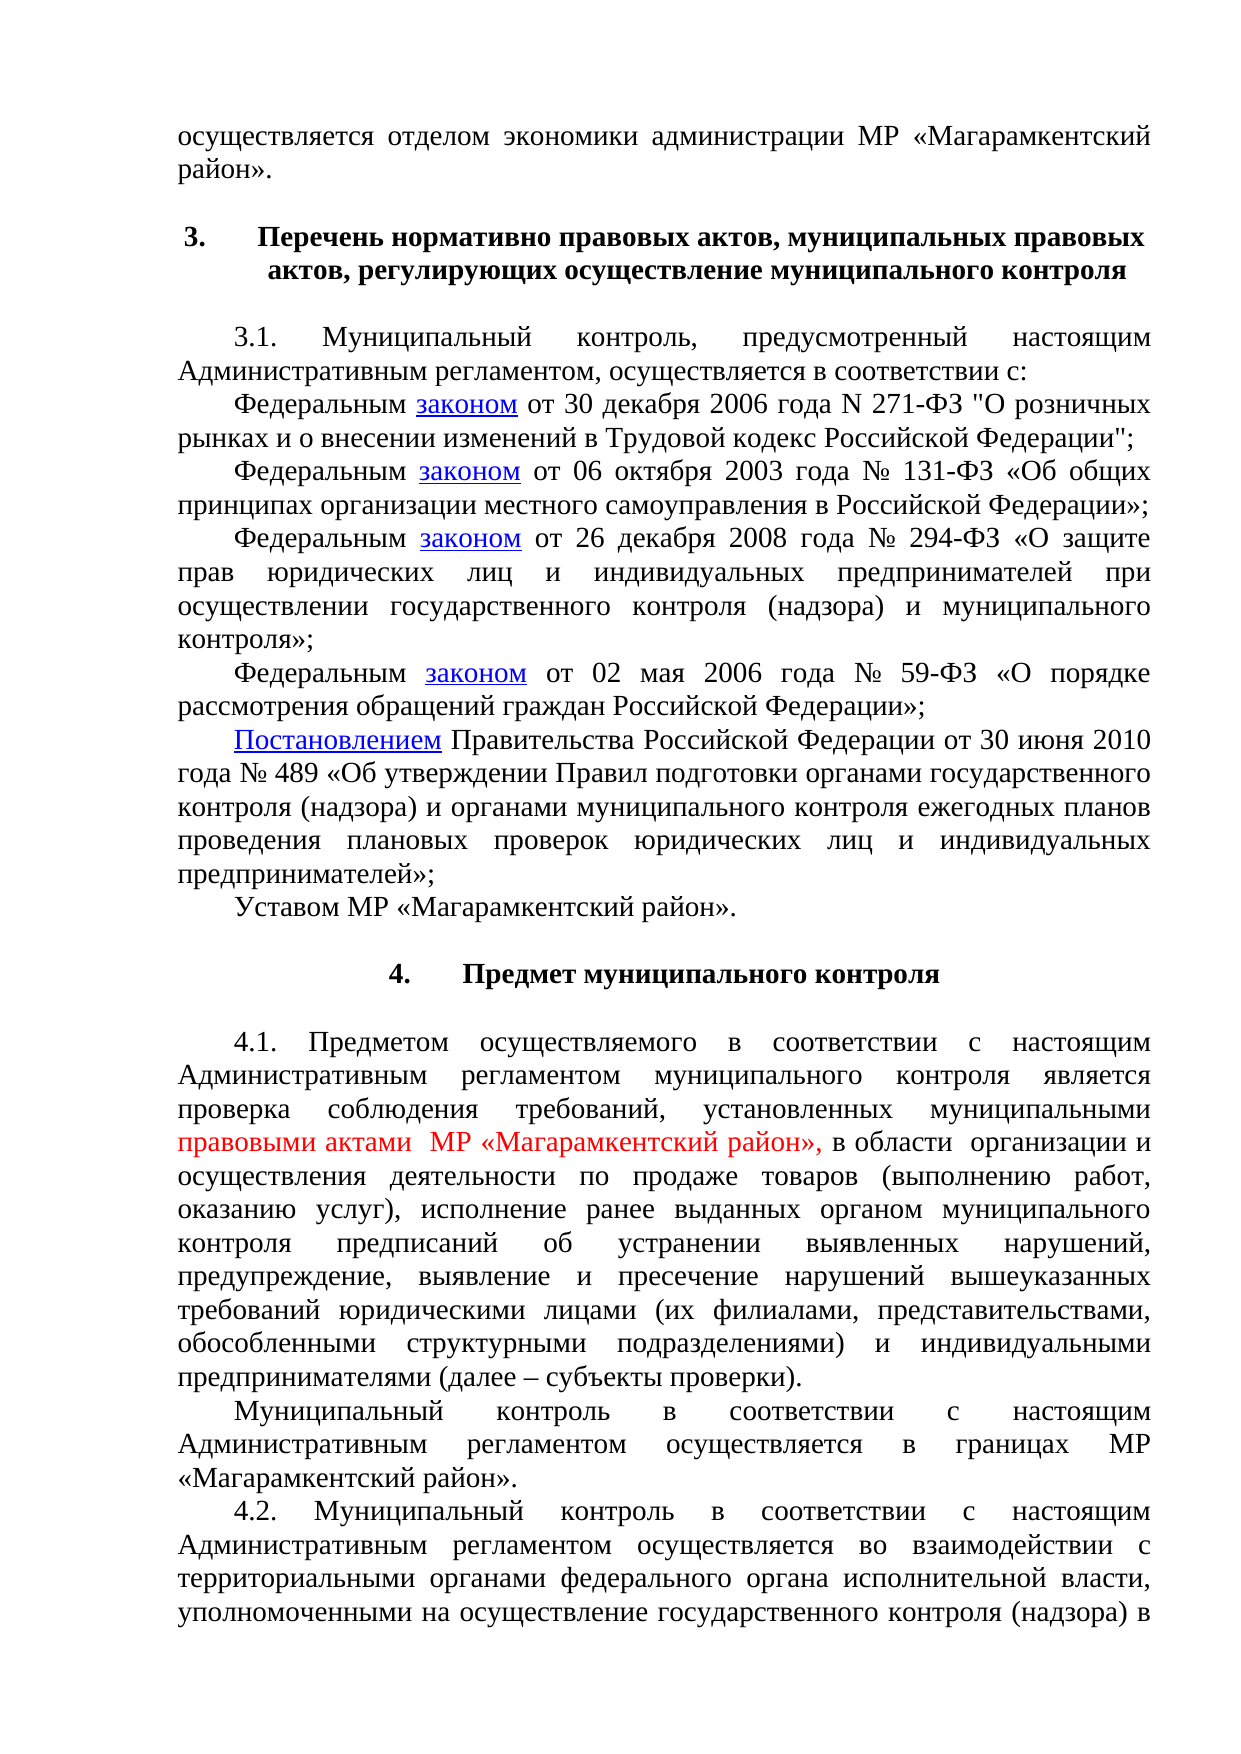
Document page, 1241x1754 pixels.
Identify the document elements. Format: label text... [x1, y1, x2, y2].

text Федеральным законом от 02 мая 2006 года № 59-ФЗ «О порядке рассмотрения обращений граждан Российской Федерации»; [177, 655, 1152, 722]
list Предмет муниципального контроля [177, 957, 1152, 990]
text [177, 1493, 1152, 1627]
text Уставом МР «Магарамкентский район». [177, 889, 1152, 923]
list Перечень нормативно правовых актов, муниципальных правовых [177, 219, 1152, 252]
text 3.1. Муниципальный контроль, предусмотренный настоящим Административным регламентом, осуществляется в соответствии с: [177, 319, 1152, 386]
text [177, 118, 1152, 185]
text Муниципальный контроль в соответствии с настоящим Административным регламентом осуществляется в границах МР «Магарамкентский район». [177, 1393, 1152, 1493]
text Постановлением Правительства Российской Федерации от 30 июня 2010 года № 489 «Об утверждении Правил подготовки органами государственного контроля (надзора) и органами муниципального контроля ежегодных планов проведения плановых проверок юридических лиц и индивидуальных предпринимателей»; [177, 722, 1152, 889]
text Федеральным законом от 26 декабря 2008 года № 294-ФЗ «О защите прав юридических лиц и индивидуальных предпринимателей при осуществлении государственного контроля (надзора) и муниципального контроля»; [177, 521, 1152, 655]
text Федеральным законом от 06 октября 2003 года № 131-ФЗ «Об общих принципах организации местного самоуправления в Российской Федерации»; [177, 453, 1152, 521]
text 4.1. Предметом осуществляемого в соответствии с настоящим Административным регламентом муниципального контроля является проверка соблюдения требований, установленных муниципальными правовыми актами МР «Магарамкентский район», в области организации и осуществления деятельности по продаже товаров (выполнению работ, оказанию услуг), исполнение ранее выданных органом муниципального контроля предписаний об устранении выявленных нарушений, предупреждение, выявление и пресечение нарушений вышеуказанных требований юридическими лицами (их филиалами, представительствами, обособленными структурными подразделениями) и индивидуальными предпринимателями (далее – субъекты проверки). [177, 1024, 1152, 1393]
list актов, регулирующих осуществление муниципального контроля [177, 252, 1152, 286]
text Федеральным законом от 30 декабря 2006 года N 271-ФЗ "О розничных рынках и о внесении изменений в Трудовой кодекс Российской Федерации"; [177, 386, 1152, 453]
